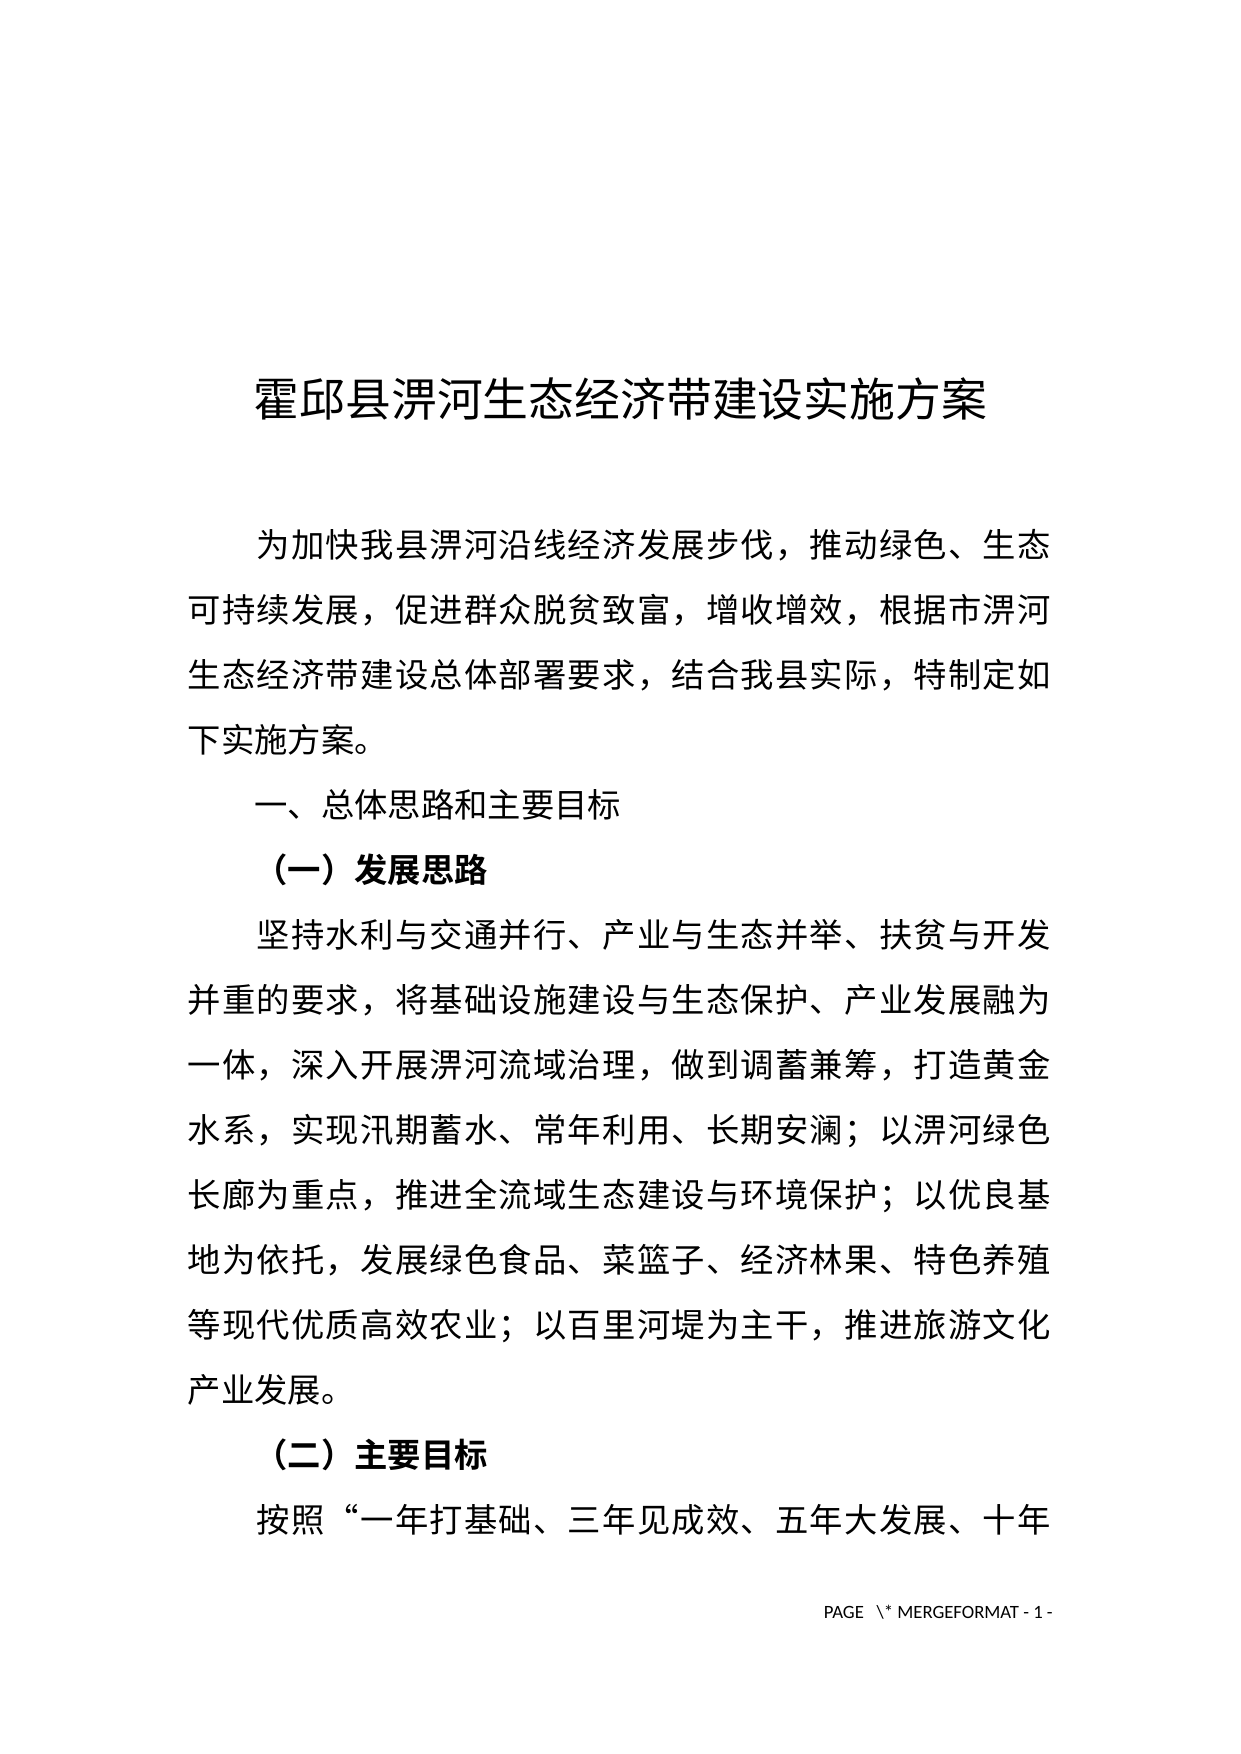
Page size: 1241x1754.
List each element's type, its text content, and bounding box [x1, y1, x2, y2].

text 坚持水利与交通并行、产业与生态并举、扶贫与开发并重的要求，将基础设施建设与生态保护、产业发展融为一体，深入开展淠河流域治理，做到调蓄兼筹，打造黄金水系，实现汛期蓄水、常年利用、长期安澜；以淠河绿色长廊为重点，推进全流域生态建设与环境保护；以优良基地为依托，发展绿色食品、菜篮子、经济林果、特色养殖等现代优质高效农业；以百里河堤为主干，推进旅游文化产业发展。 [187, 900, 1053, 1420]
text 霍邱县淠河生态经济带建设实施方案 [187, 347, 1053, 445]
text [187, 1485, 1053, 1550]
text （二）主要目标 [187, 1420, 1053, 1485]
text 一、总体思路和主要目标 [187, 770, 1053, 835]
text （一）发展思路 [187, 835, 1053, 900]
text 为加快我县淠河沿线经济发展步伐，推动绿色、生态、可持续发展，促进群众脱贫致富，增收增效，根据市淠河生态经济带建设总体部署要求，结合我县实际，特制定如下实施方案。 [187, 510, 1053, 770]
